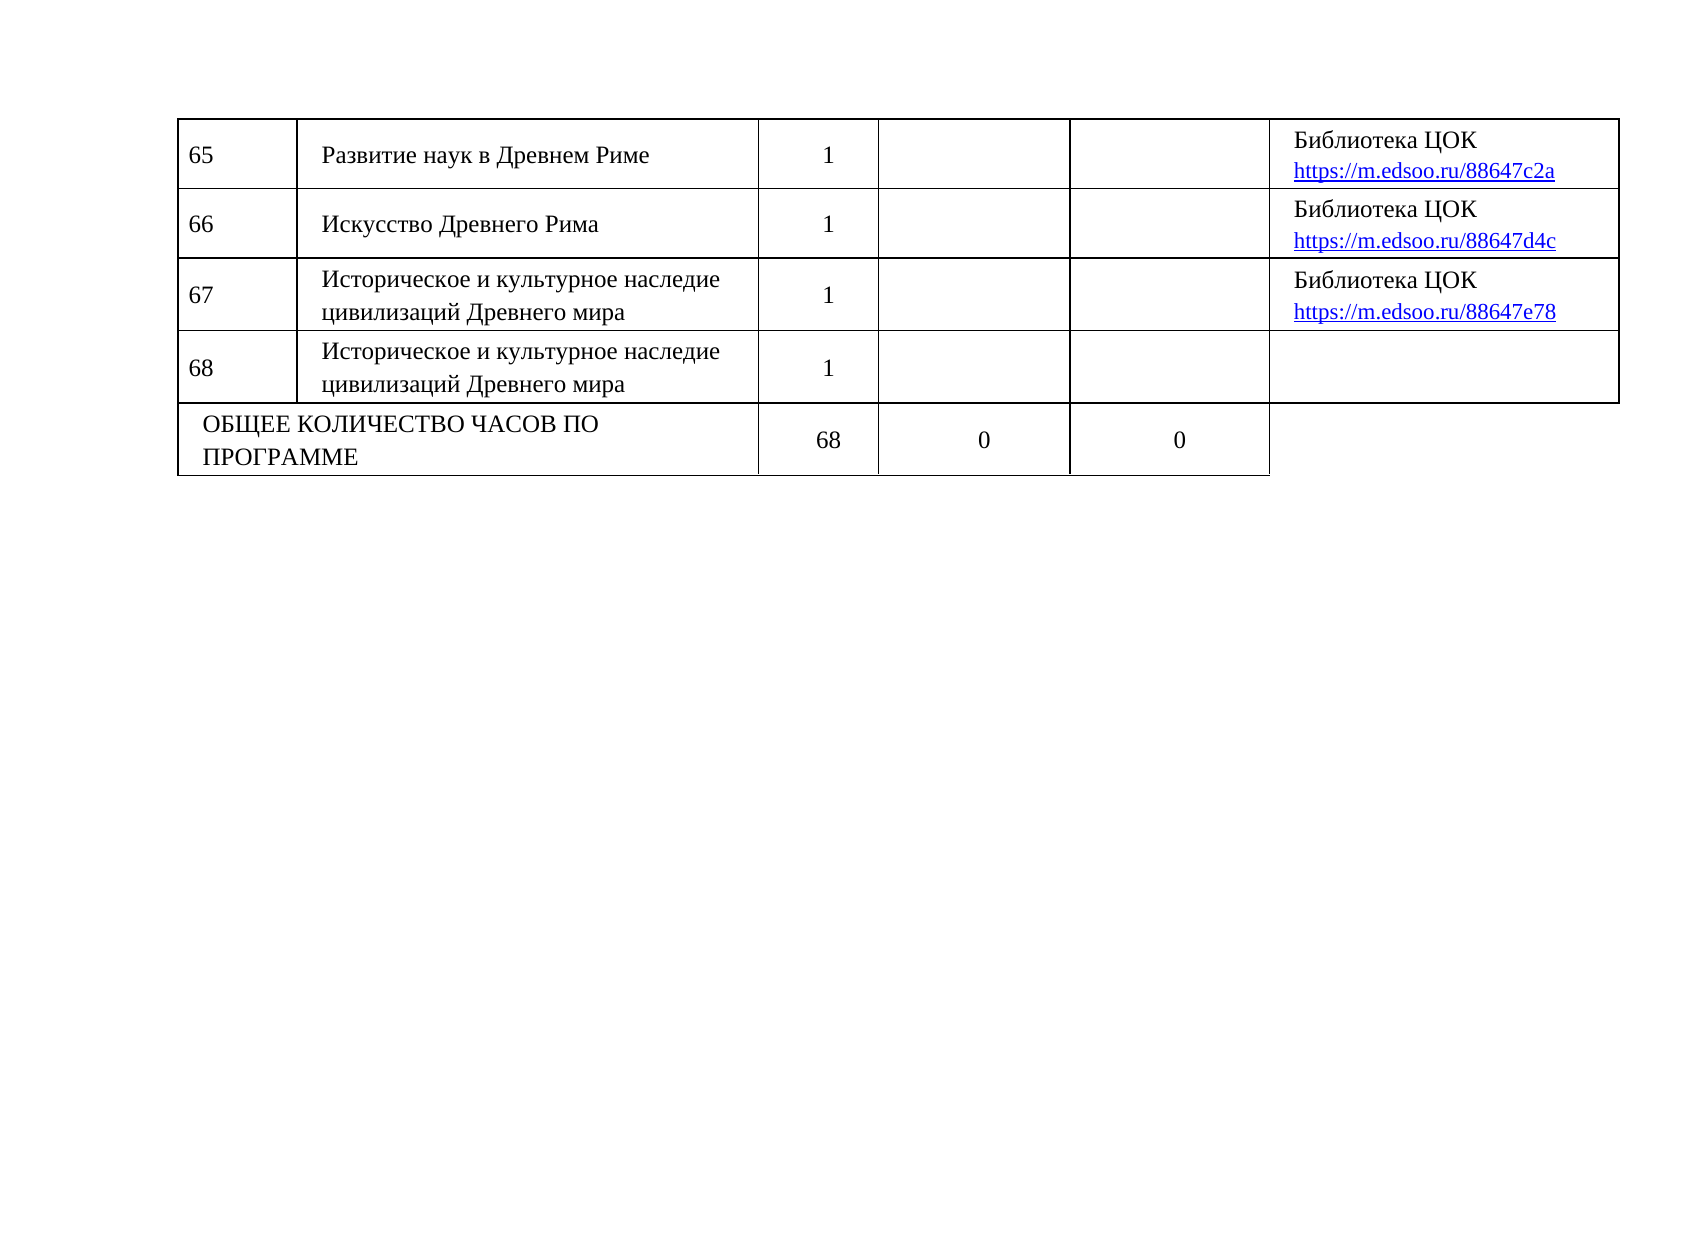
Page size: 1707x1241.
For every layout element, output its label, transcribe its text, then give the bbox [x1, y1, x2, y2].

table_cell Историческое и культурное наследие цивилизаций Древнего мира [298, 259, 758, 330]
table_cell [1071, 259, 1269, 330]
table_cell Искусство Древнего Рима [298, 189, 758, 257]
table_cell Библиотека ЦОК https://m.edsoo.ru/88647c2a [1270, 120, 1618, 188]
table_cell [1071, 189, 1269, 257]
table_cell 1 [759, 259, 878, 330]
table_cell 66 [179, 189, 296, 257]
table_cell [1071, 120, 1269, 188]
table_cell 65 [179, 120, 296, 188]
table_cell ОБЩЕЕ КОЛИЧЕСТВО ЧАСОВ ПО ПРОГРАММЕ [179, 404, 758, 474]
table_cell 1 [759, 189, 878, 257]
table_cell 67 [179, 259, 296, 330]
table_cell 68 [759, 404, 878, 474]
table_cell [879, 331, 1069, 402]
table_cell Развитие наук в Древнем Риме [298, 120, 758, 188]
table_cell [1071, 331, 1269, 402]
table_cell [879, 259, 1069, 330]
table_cell 1 [759, 331, 878, 402]
table_cell 1 [759, 120, 878, 188]
table_cell 68 [179, 331, 296, 402]
table_cell [879, 189, 1069, 257]
table_cell Библиотека ЦОК https://m.edsoo.ru/88647e78 [1270, 259, 1618, 330]
table_cell Историческое и культурное наследие цивилизаций Древнего мира [298, 331, 758, 402]
table_cell [1270, 331, 1618, 402]
table_cell 0 [879, 404, 1069, 474]
table_cell [879, 120, 1069, 188]
table_cell 0 [1071, 404, 1269, 474]
table_cell Библиотека ЦОК https://m.edsoo.ru/88647d4c [1270, 189, 1618, 257]
